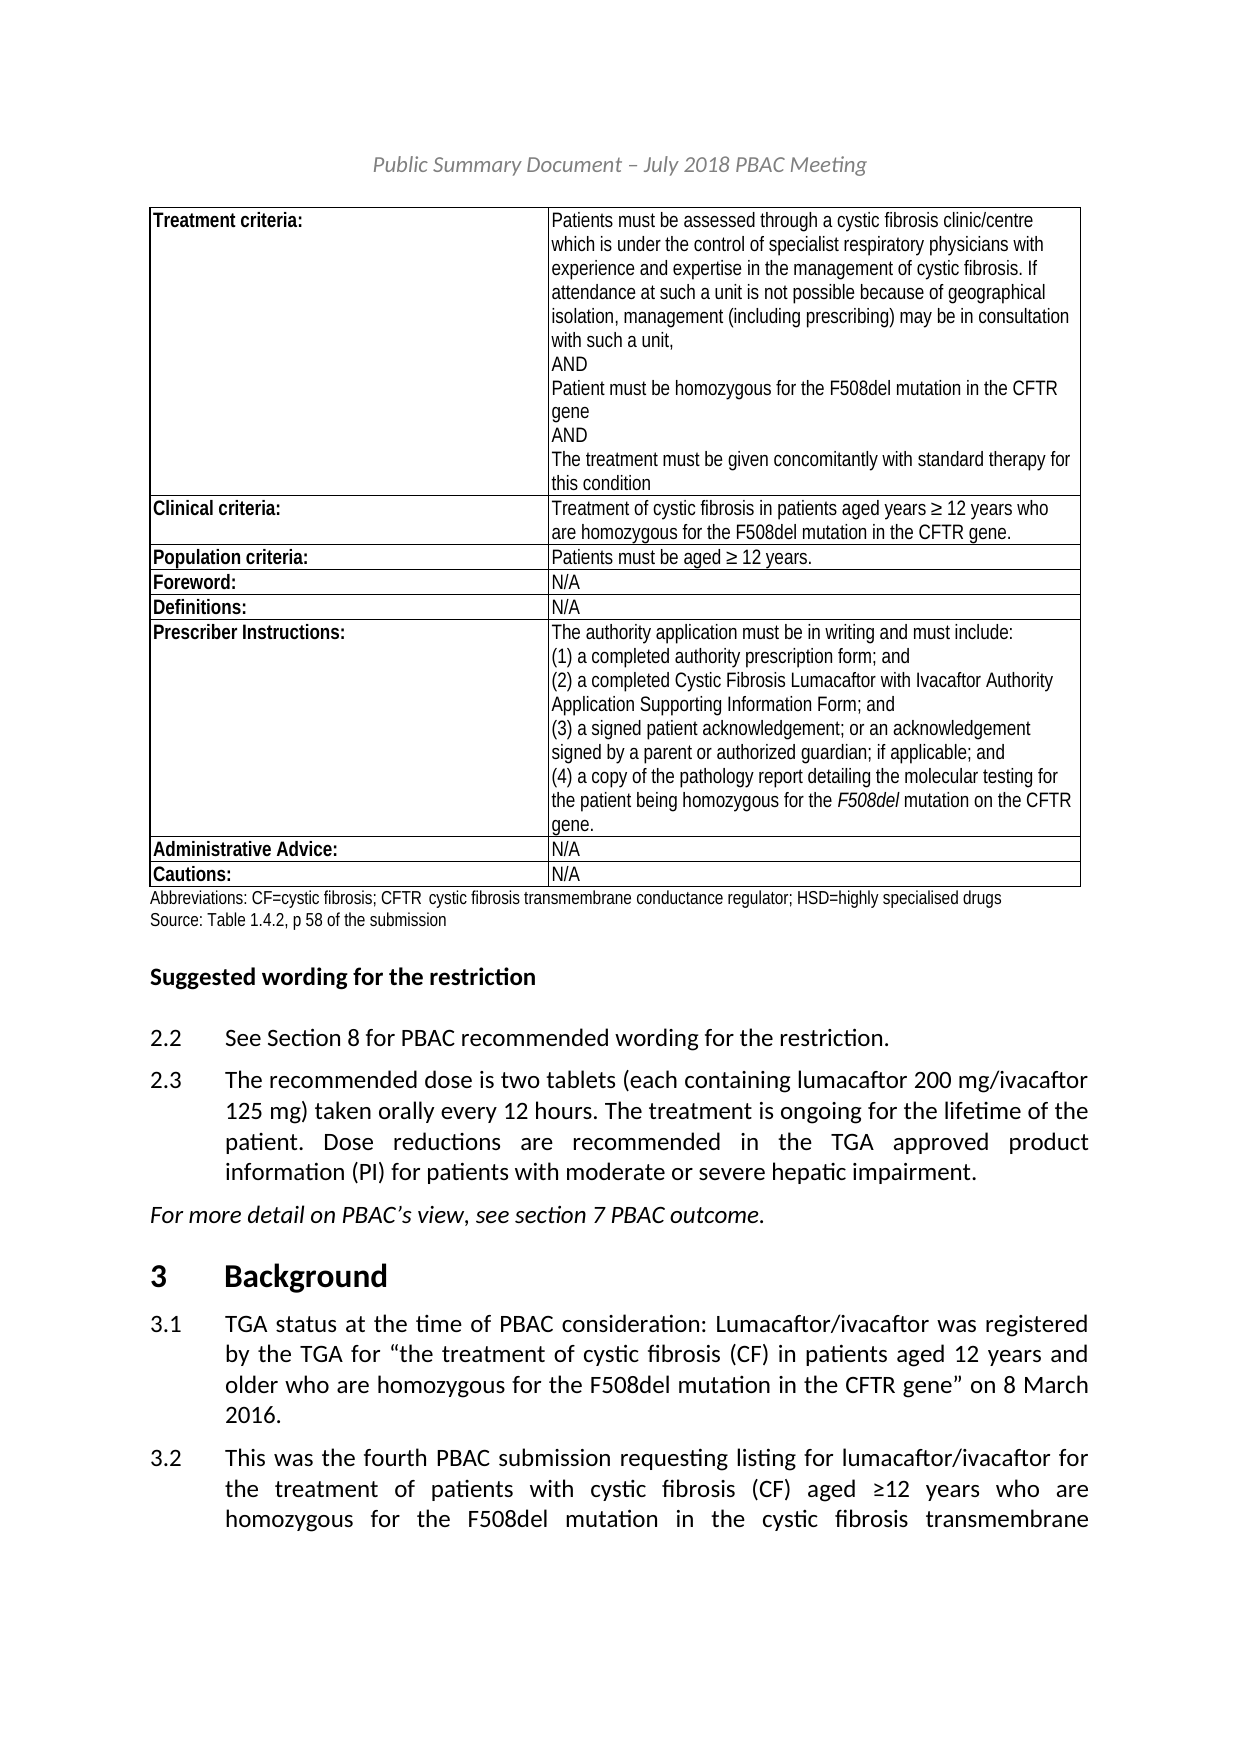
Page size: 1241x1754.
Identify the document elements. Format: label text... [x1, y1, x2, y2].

table_cell Treatment criteria: [151, 208, 548, 495]
table_cell N/A [549, 570, 1080, 594]
subtitle Background [150, 1255, 1090, 1296]
table_cell Patients must be assessed through a cystic fibrosis clinic/centre which is under the control of specialist respiratory physicians with experience and expertise in the management of cystic fibrosis. If attendance at such a unit is not possible because of geographical isolation, management (including prescribing) may be in consultation with such a unit, AND Patient must be homozygous for the F508del mutation in the CFTR gene AND The treatment must be given concomitantly with standard therapy for this condition [549, 208, 1080, 495]
table_cell Treatment of cystic fibrosis in patients aged years ≥ 12 years who are homozygous for the F508del mutation in the CFTR gene. [549, 496, 1080, 544]
table_cell Cautions: [151, 862, 548, 886]
text Source: Table 1.4.2, p 58 of the submission [150, 908, 1090, 930]
text For more detail on PBAC’s view, see section 7 PBAC outcome. [150, 1199, 1090, 1230]
list See Section 8 for PBAC recommended wording for the restriction. [150, 1022, 1090, 1052]
table_cell Patients must be aged ≥ 12 years. [549, 545, 1080, 569]
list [150, 1443, 1090, 1534]
table_cell Clinical criteria: [151, 496, 548, 544]
list TGA status at the time of PBAC consideration: Lumacaftor/ivacaftor was registered by the TGA for “the treatment of cystic fibrosis (CF) in patients aged 12 years and older who are homozygous for the F508del mutation in the CFTR gene” on 8 March 2016. [150, 1308, 1090, 1430]
table_cell N/A [549, 862, 1080, 886]
list The recommended dose is two tablets (each containing lumacaftor 200 mg/ivacaftor 125 mg) taken orally every 12 hours. The treatment is ongoing for the lifetime of the patient. Dose reductions are recommended in the TGA approved product information (PI) for patients with moderate or severe hepatic impairment. [150, 1065, 1090, 1187]
table_cell N/A [549, 837, 1080, 861]
table_cell N/A [549, 595, 1080, 619]
text Suggested wording for the restriction [150, 961, 1090, 991]
table_cell The authority application must be in writing and must include: (1) a completed authority prescription form; and (2) a completed Cystic Fibrosis Lumacaftor with Ivacaftor Authority Application Supporting Information Form; and (3) a signed patient acknowledgement; or an acknowledgement signed by a parent or authorized guardian; if applicable; and (4) a copy of the pathology report detailing the molecular testing for the patient being homozygous for the F508del mutation on the CFTR gene. [549, 620, 1080, 836]
table_cell Administrative Advice: [151, 837, 548, 861]
table_cell Prescriber Instructions: [151, 620, 548, 836]
text Abbreviations: CF=cystic fibrosis; CFTR cystic fibrosis transmembrane conductance regulator; HSD=highly specialised drugs [150, 887, 1090, 908]
table_cell Definitions: [151, 595, 548, 619]
table_cell Foreword: [151, 570, 548, 594]
table_cell Population criteria: [151, 545, 548, 569]
